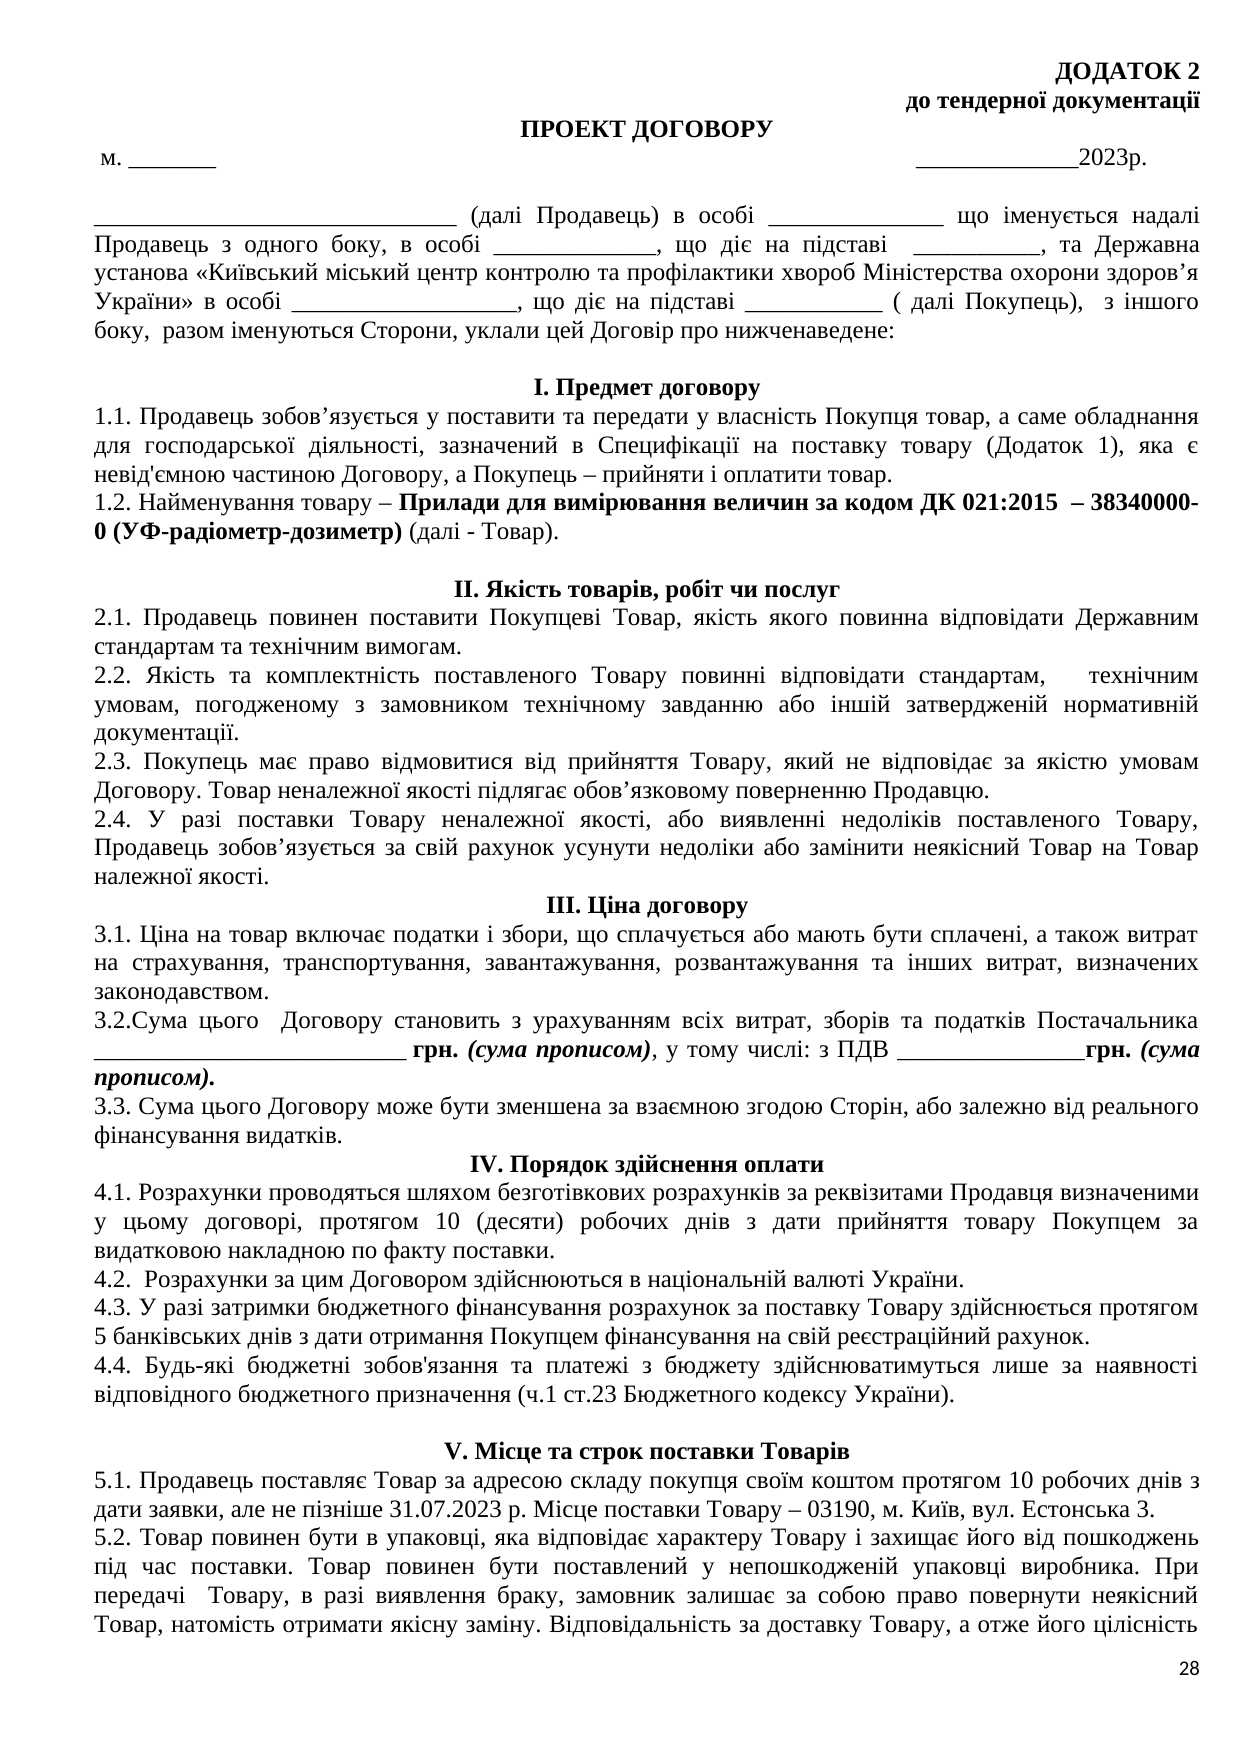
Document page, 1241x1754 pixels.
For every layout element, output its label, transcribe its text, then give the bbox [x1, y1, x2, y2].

text 4.2. Розрахунки за цим Договором здійснюються в національній валюті України. [94, 1264, 1200, 1292]
text V. Місце та строк поставки Товарів [94, 1436, 1200, 1465]
text 3.2.Сума цього Договору становить з урахуванням всіх витрат, зборів та податків Постачальника _________________________ грн. (сума прописом), у тому числі: з ПДВ _______________грн. (сума прописом). [94, 1005, 1200, 1091]
text 1.1. Продавець зобов’язується у поставити та передати у власність Покупця товар, а саме обладнання для господарської діяльності, зазначений в Специфікації на поставку товару (Додаток 1), яка є невід'ємною частиною Договору, а Покупець – прийняти і оплатити товар. [94, 401, 1200, 487]
text 4.1. Розрахунки проводяться шляхом безготівкових розрахунків за реквізитами Продавця визначеними у цьому договорі, протягом 10 (десяти) робочих днів з дати прийняття товару Покупцем за видатковою накладною по факту поставки. [94, 1177, 1200, 1264]
text I. Предмет договору [94, 372, 1200, 401]
text до тендерної документації [94, 85, 1200, 114]
text 4.4. Будь-які бюджетні зобов'язання та платежі з бюджету здійснюватимуться лише за наявності відповідного бюджетного призначення (ч.1 ст.23 Бюджетного кодексу України). [94, 1350, 1200, 1407]
text ДОДАТОК 2 [94, 56, 1200, 85]
text 2.1. Продавець повинен поставити Покупцеві Товар, якість якого повинна відповідати Державним стандартам та технічним вимогам. [94, 602, 1200, 660]
text 2.2. Якість та комплектність поставленого Товару повинні відповідати стандартам, технічним умовам, погодженому з замовником технічному завданню або іншій затвердженій нормативній документації. [94, 660, 1200, 746]
text 3.1. Ціна на товар включає податки і збори, що сплачується або мають бути сплачені, а також витрат на страхування, транспортування, завантажування, розвантажування та інших витрат, визначених законодавством. [94, 919, 1200, 1005]
text 5.1. Продавець поставляє Товар за адресою складу покупця своїм коштом протягом 10 робочих днів з дати заявки, але не пізніше 31.07.2023 р. Місце поставки Товару – 03190, м. Київ, вул. Естонська 3. [94, 1465, 1200, 1522]
text 1.2. Найменування товару – Прилади для вимірювання величин за кодом ДК 021:2015 – 38340000-0 (УФ-радіометр-дозиметр) (далі - Товар). [94, 487, 1200, 545]
text 2.3. Покупець має право відмовитися від прийняття Товару, який не відповідає за якістю умовам Договору. Товар неналежної якості підлягає обов’язковому поверненню Продавцю. [94, 746, 1200, 804]
text III. Ціна договору [94, 890, 1200, 919]
title _____________________________ (далі Продавець) в особі ______________ що іменується надалі Продавець з одного боку, в особі _____________, що діє на підставі __________, та Державна установа «Київський міський центр контролю та профілактики хвороб Міністерства охорони здоров’я України» в особі __________________, що діє на підставі ___________ ( далі Покупець), з іншого боку, разом іменуються Сторони, уклали цей Договір про нижченаведене: [94, 200, 1200, 344]
text IV. Порядок здійснення оплати [94, 1149, 1200, 1177]
text 2.4. У разі поставки Товару неналежної якості, або виявленні недоліків поставленого Товару, Продавець зобов’язується за свій рахунок усунути недоліки або замінити неякісний Товар на Товар належної якості. [94, 804, 1200, 890]
text II. Якість товарів, робіт чи послуг [94, 574, 1200, 602]
text ПРОЕКТ ДОГОВОРУ [94, 114, 1200, 142]
text м. _______ _____________2023р. [94, 142, 1200, 171]
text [94, 1522, 1200, 1637]
text 4.3. У разі затримки бюджетного фінансування розрахунок за поставку Товару здійснюється протягом 5 банківських днів з дати отримання Покупцем фінансування на свій реєстраційний рахунок. [94, 1292, 1200, 1350]
text 3.3. Сума цього Договору може бути зменшена за взаємною згодою Сторін, або залежно від реального фінансування видатків. [94, 1091, 1200, 1149]
